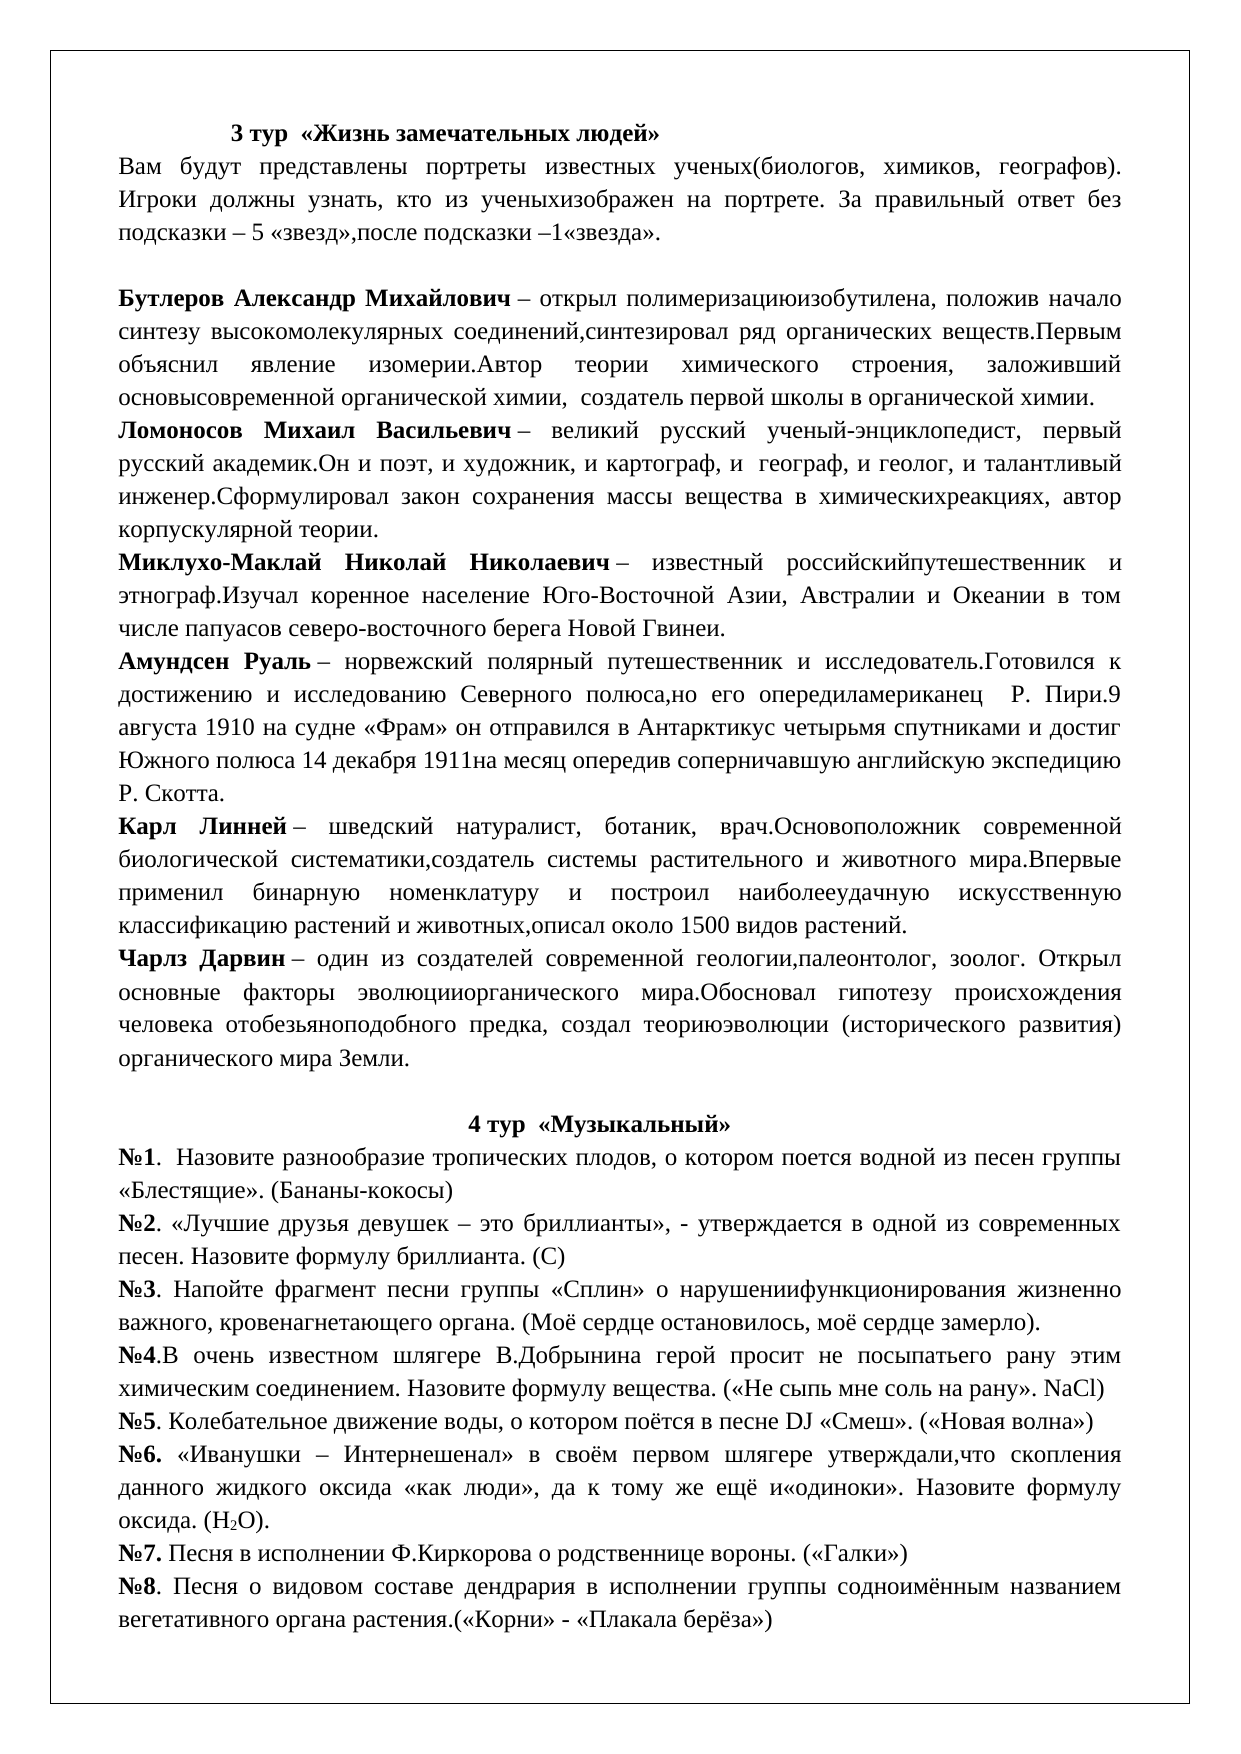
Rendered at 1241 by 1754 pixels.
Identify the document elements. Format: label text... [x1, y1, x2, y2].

text №3. Напойте фрагмент песни группы «Сплин» о нарушениифункционирования жизненно важного, кровенагнетающего органа. (Моё сердце остановилось, моё сердце замерло). [118, 1274, 1122, 1336]
text Чарлз Дарвин – один из создателей современной геологии,палеонтолог, зоолог. Открыл основные факторы эволюцииорганического мира.Обосновал гипотезу происхождения человека отобезьяноподобного предка, создал теориюэволюции (исторического развития) органического мира Земли. [118, 943, 1122, 1071]
text Вам будут представлены портреты известных ученых(биологов, химиков, географов). Игроки должны узнать, кто из ученыхизображен на портрете. За правильный ответ без подсказки – 5 «звезд»,после подсказки –1«звезда». [118, 151, 1122, 246]
text Миклухо-Маклай Николай Николаевич – известный российскийпутешественник и этнограф.Изучал коренное население Юго-Восточной Азии, Австралии и Океании в том числе папуасов северо-восточного берега Новой Гвинеи. [118, 547, 1122, 642]
text Амундсен Руаль – норвежский полярный путешественник и исследователь.Готовился к достижению и исследованию Северного полюса,но его опередиламериканец Р. Пири.9 августа 1910 на судне «Фрам» он отправился в Антарктикус четырьмя спутниками и достиг Южного полюса 14 декабря 1911на месяц опередив соперничавшую английскую экспедицию Р. Скотта. [118, 646, 1122, 807]
text №6. «Иванушки – Интернешенал» в своём первом шлягере утверждали,что скопления данного жидкого оксида «как люди», да к тому же ещё и«одиноки». Назовите формулу оксида. (H2O). [118, 1439, 1122, 1534]
text 4 тур «Музыкальный» [118, 1109, 1122, 1137]
text 3 тур «Жизнь замечательных людей» [231, 118, 1122, 147]
text №1. Назовите разнообразие тропических плодов, о котором поется водной из песен группы «Блестящие». (Бананы-кокосы) [118, 1142, 1122, 1203]
text №7. Песня в исполнении Ф.Киркорова о родственнице вороны. («Галки») [118, 1538, 1122, 1567]
text №5. Колебательное движение воды, о котором поётся в песне DJ «Смеш». («Новая волна») [118, 1406, 1122, 1434]
text №8. Песня о видовом составе дендрария в исполнении группы содноимённым названием вегетативного органа растения.(«Корни» - «Плакала берёза») [118, 1571, 1122, 1633]
text №4.В очень известном шлягере В.Добрынина герой просит не посыпатьего рану этим химическим соединением. Назовите формулу вещества. («Не сыпь мне соль на рану». NaCl) [118, 1340, 1122, 1402]
text №2. «Лучшие друзья девушек – это бриллианты», - утверждается в одной из современных песен. Назовите формулу бриллианта. (С) [118, 1208, 1122, 1269]
text Карл Линней – шведский натуралист, ботаник, врач.Основоположник современной биологической систематики,создатель системы растительного и животного мира.Впервые применил бинарную номенклатуру и построил наиболееудачную искусственную классификацию растений и животных,описал около 1500 видов растений. [118, 811, 1122, 939]
text Бутлеров Александр Михайлович – открыл полимеризациюизобутилена, положив начало синтезу высокомолекулярных соединений,синтезировал ряд органических веществ.Первым объяснил явление изомерии.Автор теории химического строения, заложивший основысовременной органической химии, создатель первой школы в органической химии. [118, 283, 1122, 411]
text Ломоносов Михаил Васильевич – великий русский ученый-энциклопедист, первый русский академик.Он и поэт, и художник, и картограф, и географ, и геолог, и талантливый инженер.Сформулировал закон сохранения массы вещества в химическихреакциях, автор корпускулярной теории. [118, 415, 1122, 543]
